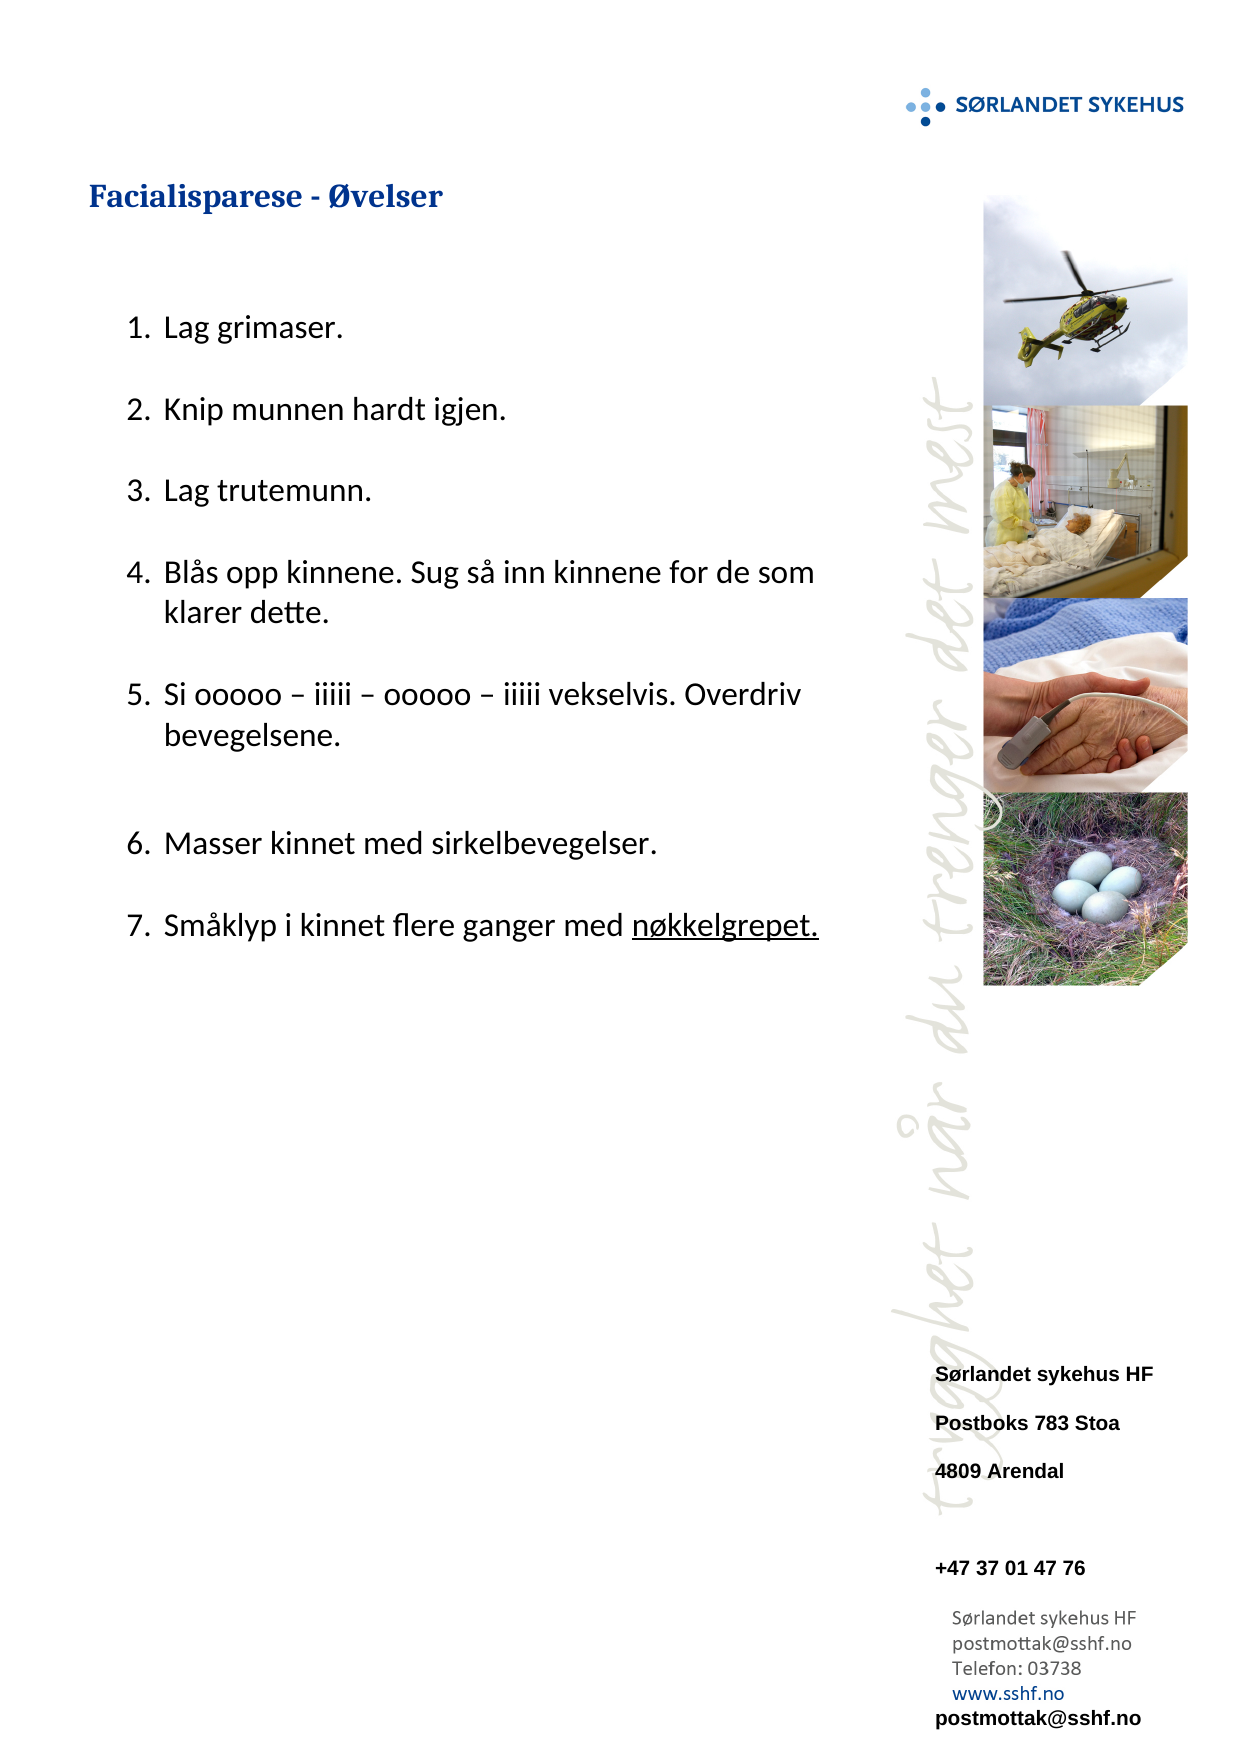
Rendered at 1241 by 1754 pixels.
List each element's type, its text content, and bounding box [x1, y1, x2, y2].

list Knip munnen hardt igjen. [126, 388, 878, 429]
list Lag trutemunn. [126, 469, 878, 510]
table_header Sørlandet sykehus HF Postboks 783 Stoa 4809 Arendal +47 37 01 47 76 postmottak@sshf.no [924, 1362, 1215, 1754]
list Si ooooo – iiiii – ooooo – iiiii vekselvis. Overdriv bevegelsene. [126, 673, 878, 754]
picture [878, 40, 1188, 1736]
list Blås opp kinnene. Sug så inn kinnene for de som klarer dette. [126, 551, 878, 632]
list Småklyp i kinnet flere ganger med nøkkelgrepet. [126, 903, 878, 944]
list Masser kinnet med sirkelbevegelser. [126, 822, 878, 863]
text Facialisparese - Øvelser [89, 177, 878, 216]
list Lag grimaser. [126, 306, 878, 347]
